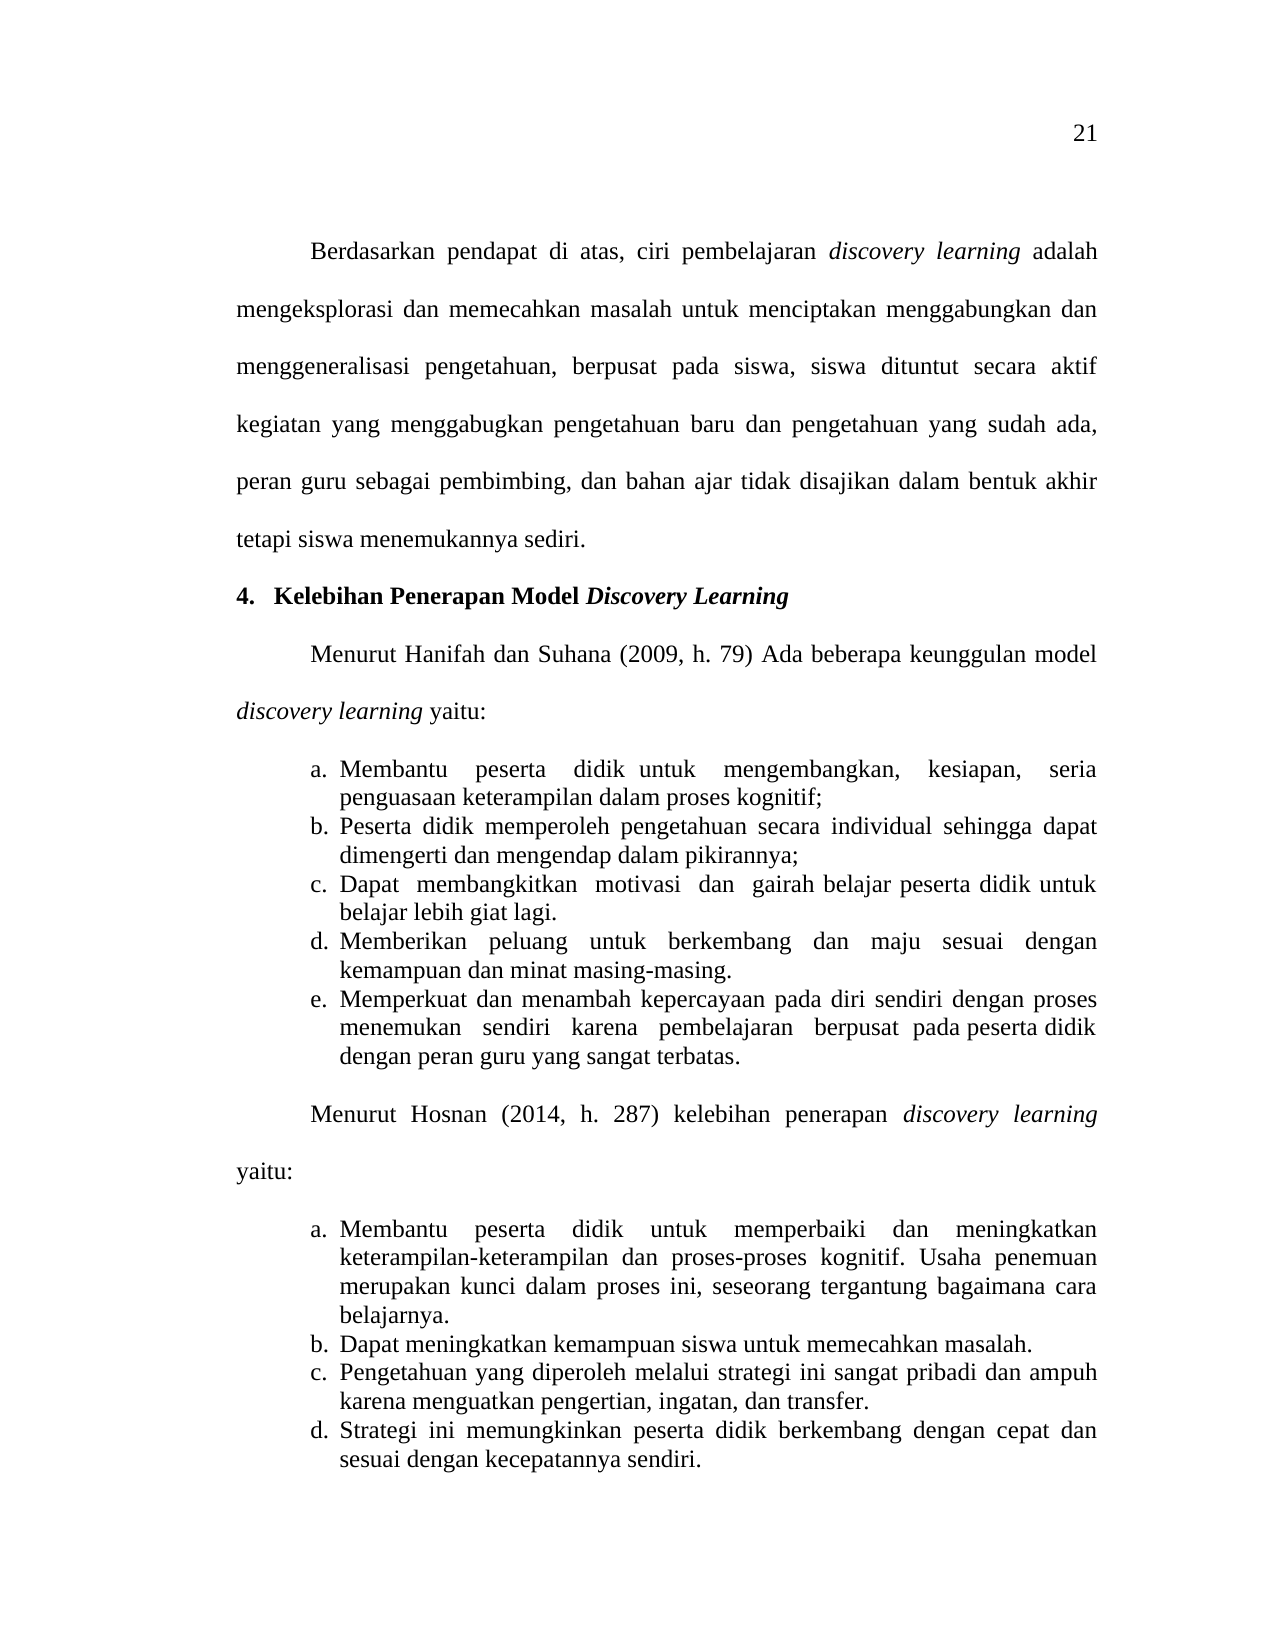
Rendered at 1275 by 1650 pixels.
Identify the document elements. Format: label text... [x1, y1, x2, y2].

list Menurut Hosnan (2014, h. 287) kelebihan penerapan discovery learning yaitu: [236, 1099, 1098, 1185]
list Berdasarkan pendapat di atas, ciri pembelajaran discovery learning adalah mengeksplorasi dan memecahkan masalah untuk menciptakan menggabungkan dan menggeneralisasi pengetahuan, berpusat pada siswa, siswa dituntut secara aktif kegiatan yang menggabugkan pengetahuan baru dan pengetahuan yang sudah ada, peran guru sebagai pembimbing, dan bahan ajar tidak disajikan dalam bentuk akhir tetapi siswa menemukannya sediri. [236, 236, 1098, 552]
list Pengetahuan yang diperoleh melalui strategi ini sangat pribadi dan ampuh karena menguatkan pengertian, ingatan, dan transfer. [310, 1357, 1098, 1415]
list Peserta didik memperoleh pengetahuan secara individual sehingga dapat dimengerti dan mengendap dalam pikirannya; [310, 811, 1098, 869]
list Dapat membangkitkan motivasi dan gairah belajar peserta didik untuk belajar lebih giat lagi. [310, 869, 1098, 926]
list Membantu peserta didik untuk memperbaiki dan meningkatkan keterampilan-keterampilan dan proses-proses kognitif. Usaha penemuan merupakan kunci dalam proses ini, seseorang tergantung bagaimana cara belajarnya. [310, 1214, 1098, 1329]
list Memperkuat dan menambah kepercayaan pada diri sendiri dengan proses menemukan sendiri karena pembelajaran berpusat pada peserta didik dengan peran guru yang sangat terbatas. [310, 984, 1098, 1070]
list Memberikan peluang untuk berkembang dan maju sesuai dengan kemampuan dan minat masing-masing. [310, 926, 1098, 984]
list Strategi ini memungkinkan peserta didik berkembang dengan cepat dan sesuai dengan kecepatannya sendiri. [310, 1415, 1098, 1472]
list Dapat meningkatkan kemampuan siswa untuk memecahkan masalah. [310, 1329, 1098, 1357]
list Kelebihan Penerapan Model Discovery Learning [236, 581, 1098, 610]
list Membantu peserta didik untuk mengembangkan, kesiapan, seria penguasaan keterampilan dalam proses kognitif; [310, 754, 1098, 811]
list Menurut Hanifah dan Suhana (2009, h. 79) Ada beberapa keunggulan model discovery learning yaitu: [236, 639, 1098, 725]
